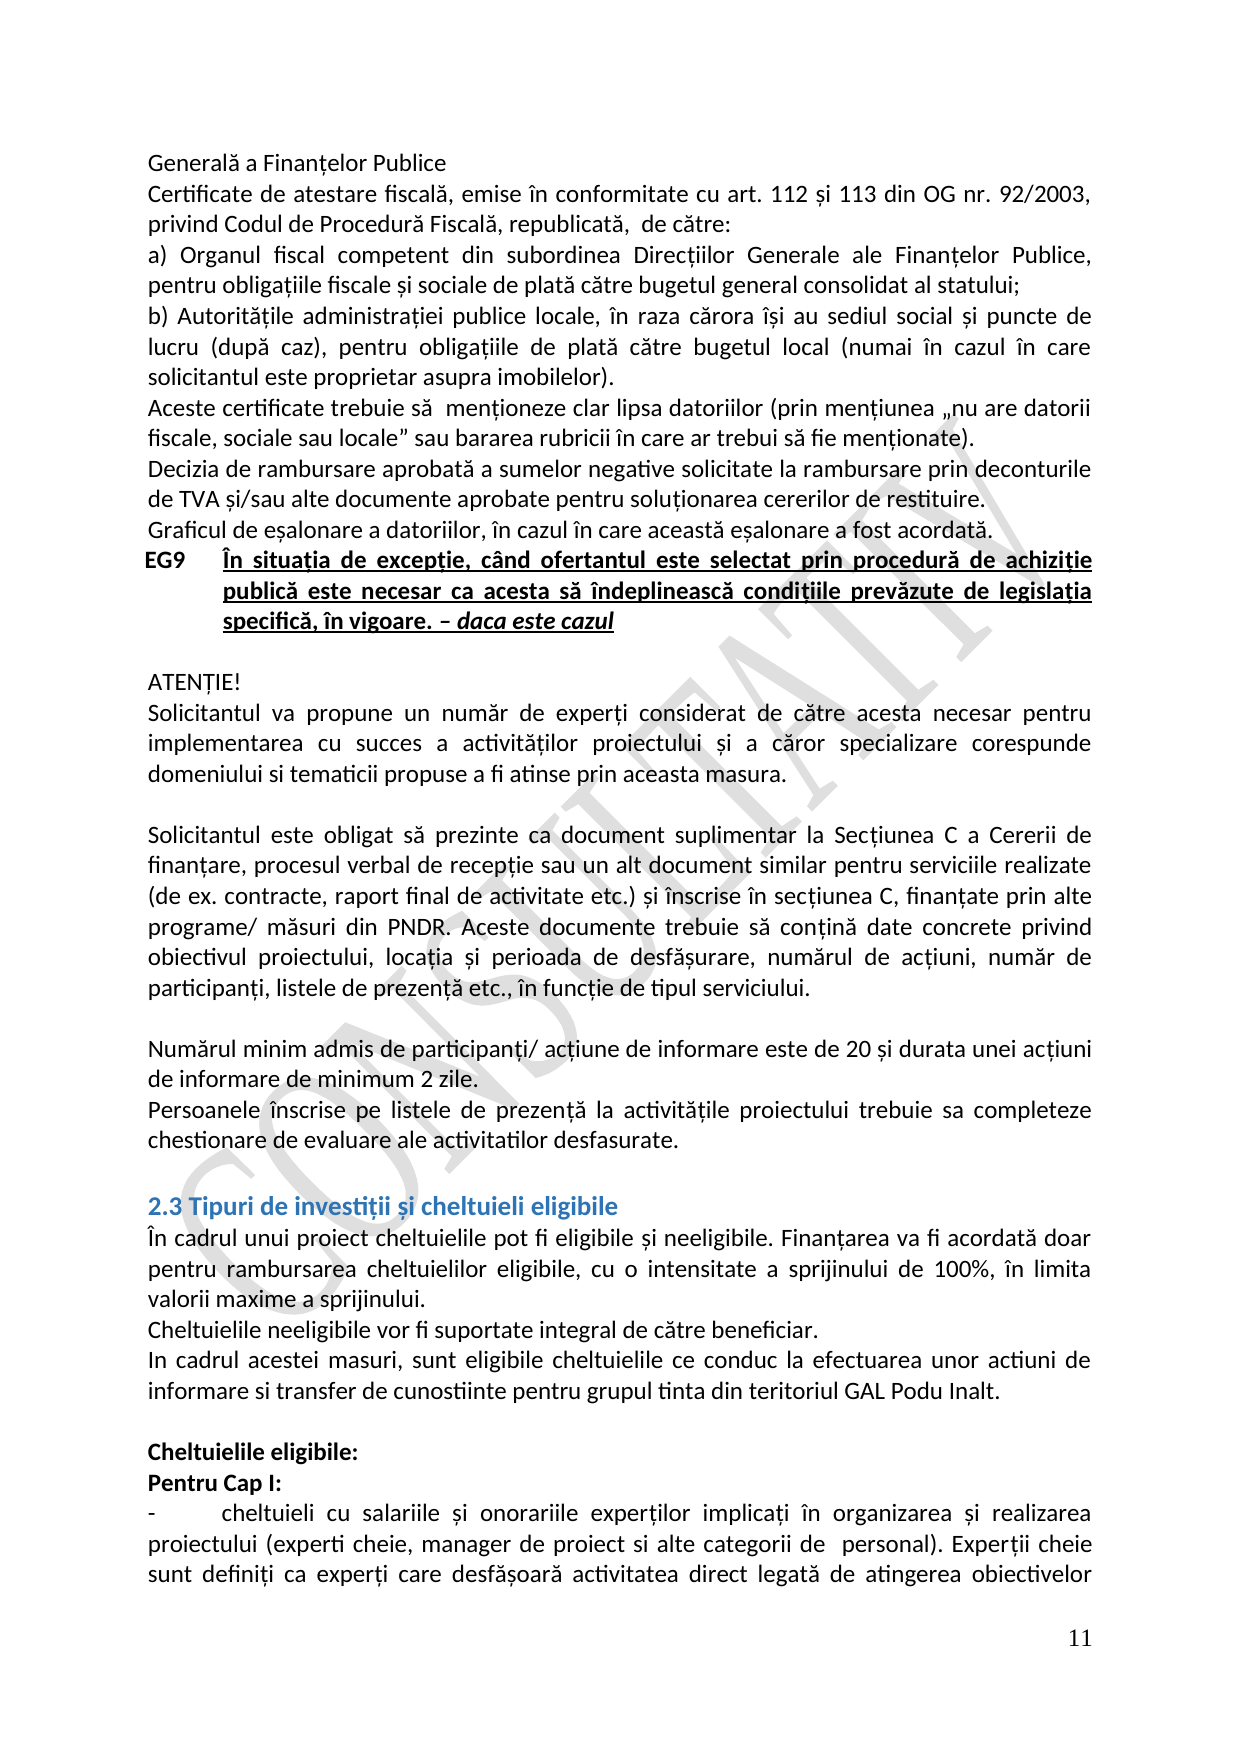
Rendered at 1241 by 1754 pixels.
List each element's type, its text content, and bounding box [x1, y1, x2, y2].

text Cheltuielile neeligibile vor fi suportate integral de către beneficiar. [148, 1314, 1093, 1344]
text In cadrul acestei masuri, sunt eligibile cheltuielile ce conduc la efectuarea unor actiuni de informare si transfer de cunostiinte pentru grupul tinta din teritoriul GAL Podu Inalt. [148, 1344, 1093, 1406]
text a) Organul fiscal competent din subordinea Direcțiilor Generale ale Finanțelor Publice, pentru obligațiile fiscale și sociale de plată către bugetul general consolidat al statului; [148, 239, 1093, 300]
text Graficul de eșalonare a datoriilor, în cazul în care această eșalonare a fost acordată. [148, 514, 1093, 544]
text Numărul minim admis de participanți/ acțiune de informare este de 20 și durata unei acțiuni de informare de minimum 2 zile. [148, 1033, 1093, 1094]
text Pentru Cap I: [148, 1467, 1093, 1497]
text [148, 1497, 1093, 1589]
text Cheltuielile eligibile: [148, 1436, 1093, 1467]
text Certificate de atestare fiscală, emise în conformitate cu art. 112 și 113 din OG nr. 92/2003, privind Codul de Procedură Fiscală, republicată, de către: [148, 178, 1093, 239]
text Solicitantul va propune un număr de experți considerat de către acesta necesar pentru implementarea cu succes a activităţilor proiectului și a căror specializare corespunde domeniului si tematicii propuse a fi atinse prin aceasta masura. [148, 697, 1093, 788]
text În cadrul unui proiect cheltuielile pot fi eligibile şi neeligibile. Finanţarea va fi acordată doar pentru rambursarea cheltuielilor eligibile, cu o intensitate a sprijinului de 100%, în limita valorii maxime a sprijinului. [148, 1222, 1093, 1314]
text Aceste certificate trebuie să menţioneze clar lipsa datoriilor (prin menţiunea „nu are datorii fiscale, sociale sau locale” sau bararea rubricii în care ar trebui să fie menţionate). [148, 392, 1093, 453]
text Decizia de rambursare aprobată a sumelor negative solicitate la rambursare prin deconturile de TVA și/sau alte documente aprobate pentru soluționarea cererilor de restituire. [148, 453, 1093, 514]
list În situația de excepție, când ofertantul este selectat prin procedură de achiziție publică este necesar ca acesta să îndeplinească condițiile prevăzute de legislația specifică, în vigoare. – daca este cazul [185, 544, 1093, 636]
text Persoanele înscrise pe listele de prezență la activitățile proiectului trebuie sa completeze chestionare de evaluare ale activitatilor desfasurate. [148, 1094, 1093, 1155]
subtitle 2.3 Tipuri de investiţii şi cheltuieli eligibile [148, 1189, 1093, 1222]
text ATENȚIE! [148, 666, 1093, 697]
text b) Autoritățile administrației publice locale, în raza cărora își au sediul social și puncte de lucru (după caz), pentru obligațiile de plată către bugetul local (numai în cazul în care solicitantul este proprietar asupra imobilelor). [148, 300, 1093, 392]
text Solicitantul este obligat să prezinte ca document suplimentar la Secțiunea C a Cererii de finanțare, procesul verbal de recepție sau un alt document similar pentru serviciile realizate (de ex. contracte, raport final de activitate etc.) și înscrise în secțiunea C, finanțate prin alte programe/ măsuri din PNDR. Aceste documente trebuie să conțină date concrete privind obiectivul proiectului, locația și perioada de desfășurare, numărul de acțiuni, număr de participanți, listele de prezență etc., în funcție de tipul serviciului. [148, 819, 1093, 1002]
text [148, 148, 1093, 178]
